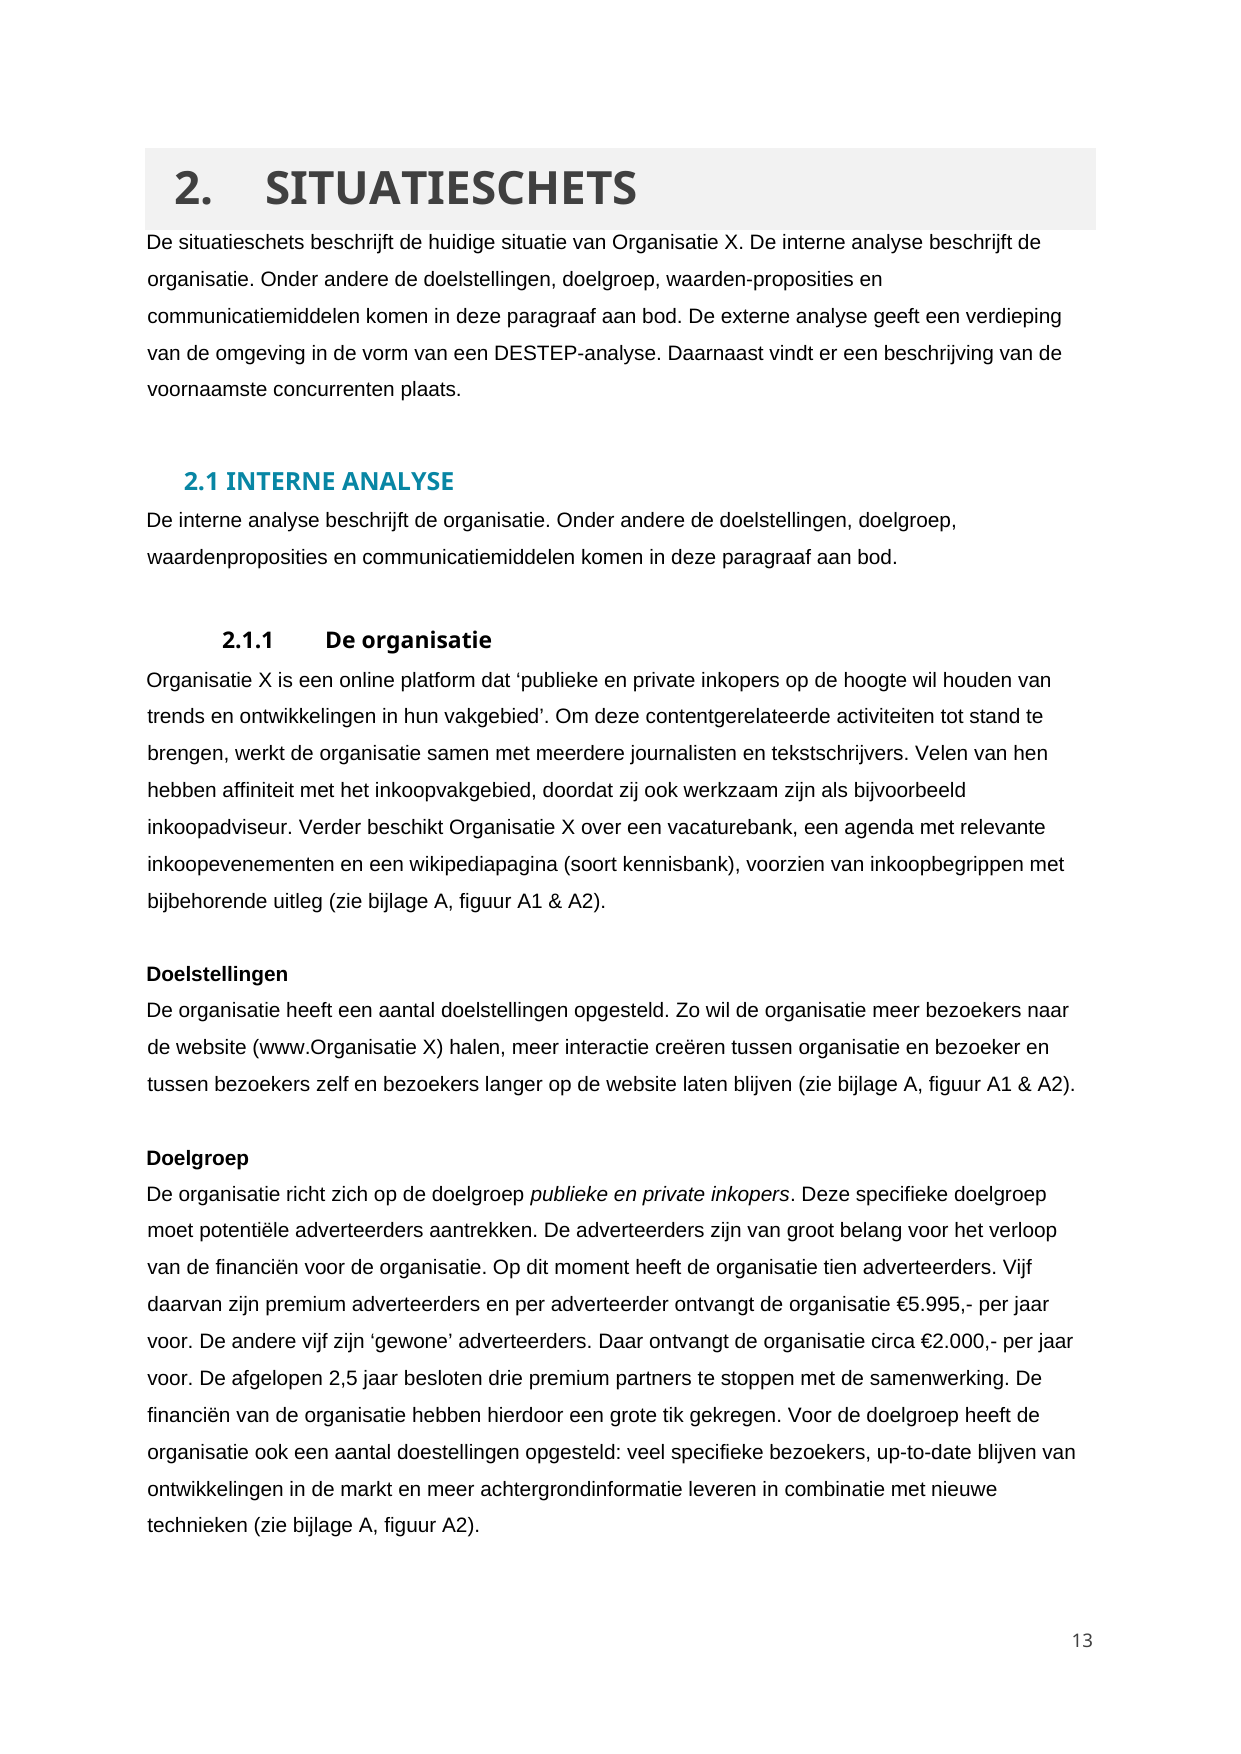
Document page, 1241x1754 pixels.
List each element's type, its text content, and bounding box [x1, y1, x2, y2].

table_header 2. [145, 148, 235, 230]
text Organisatie X is een online platform dat ‘publieke en private inkopers op de hoogte wil houden van trends en ontwikkelingen in hun vakgebied’. Om deze contentgerelateerde activiteiten tot stand te brengen, werkt de organisatie samen met meerdere journalisten en tekstschrijvers. Velen van hen hebben affiniteit met het inkoopvakgebied, doordat zij ook werkzaam zijn als bijvoorbeeld inkoopadviseur. Verder beschikt Organisatie X over een vacaturebank, een agenda met relevante inkoopevenementen en een wikipediapagina (soort kennisbank), voorzien van inkoopbegrippen met bijbehorende uitleg (zie bijlage A, figuur A1 & A2). [146, 667, 1086, 913]
subtitle Doelgroep [146, 1145, 1090, 1169]
text De situatieschets beschrijft de huidige situatie van Organisatie X. De interne analyse beschrijft de organisatie. Onder andere de doelstellingen, doelgroep, waarden-proposities en communicatiemiddelen komen in deze paragraaf aan bod. De externe analyse geeft een verdieping van de omgeving in de vorm van een DESTEP-analyse. Daarnaast vindt er een beschrijving van de voornaamste concurrenten plaats. [146, 230, 1086, 401]
text De organisatie heeft een aantal doelstellingen opgesteld. Zo wil de organisatie meer bezoekers naar de website (www.Organisatie X) halen, meer interactie creëren tussen organisatie en bezoeker en tussen bezoekers zelf en bezoekers langer op de website laten blijven (zie bijlage A, figuur A1 & A2). [146, 998, 1086, 1096]
subtitle Doelstellingen [146, 962, 1090, 986]
subtitle 2.1 INTERNE ANALYSE [183, 463, 1090, 497]
subtitle 2.1.1 De organisatie [147, 624, 1090, 656]
text De organisatie richt zich op de doelgroep publieke en private inkopers. Deze specifieke doelgroep moet potentiële adverteerders aantrekken. De adverteerders zijn van groot belang voor het verloop van de financiën voor de organisatie. Op dit moment heeft de organisatie tien adverteerders. Vijf daarvan zijn premium adverteerders en per adverteerder ontvangt de organisatie €5.995,- per jaar voor. De andere vijf zijn ‘gewone’ adverteerders. Daar ontvangt de organisatie circa €2.000,- per jaar voor. De afgelopen 2,5 jaar besloten drie premium partners te stoppen met de samenwerking. De financiën van de organisatie hebben hierdoor een grote tik gekregen. Voor de doelgroep heeft de organisatie ook een aantal doestellingen opgesteld: veel specifieke bezoekers, up-to-date blijven van ontwikkelingen in de markt en meer achtergrondinformatie leveren in combinatie met nieuwe technieken (zie bijlage A, figuur A2). [146, 1181, 1086, 1537]
text De interne analyse beschrijft de organisatie. Onder andere de doelstellingen, doelgroep, waardenproposities en communicatiemiddelen komen in deze paragraaf aan bod. [146, 508, 1086, 569]
table_header SITUATIESCHETS [235, 148, 1096, 230]
